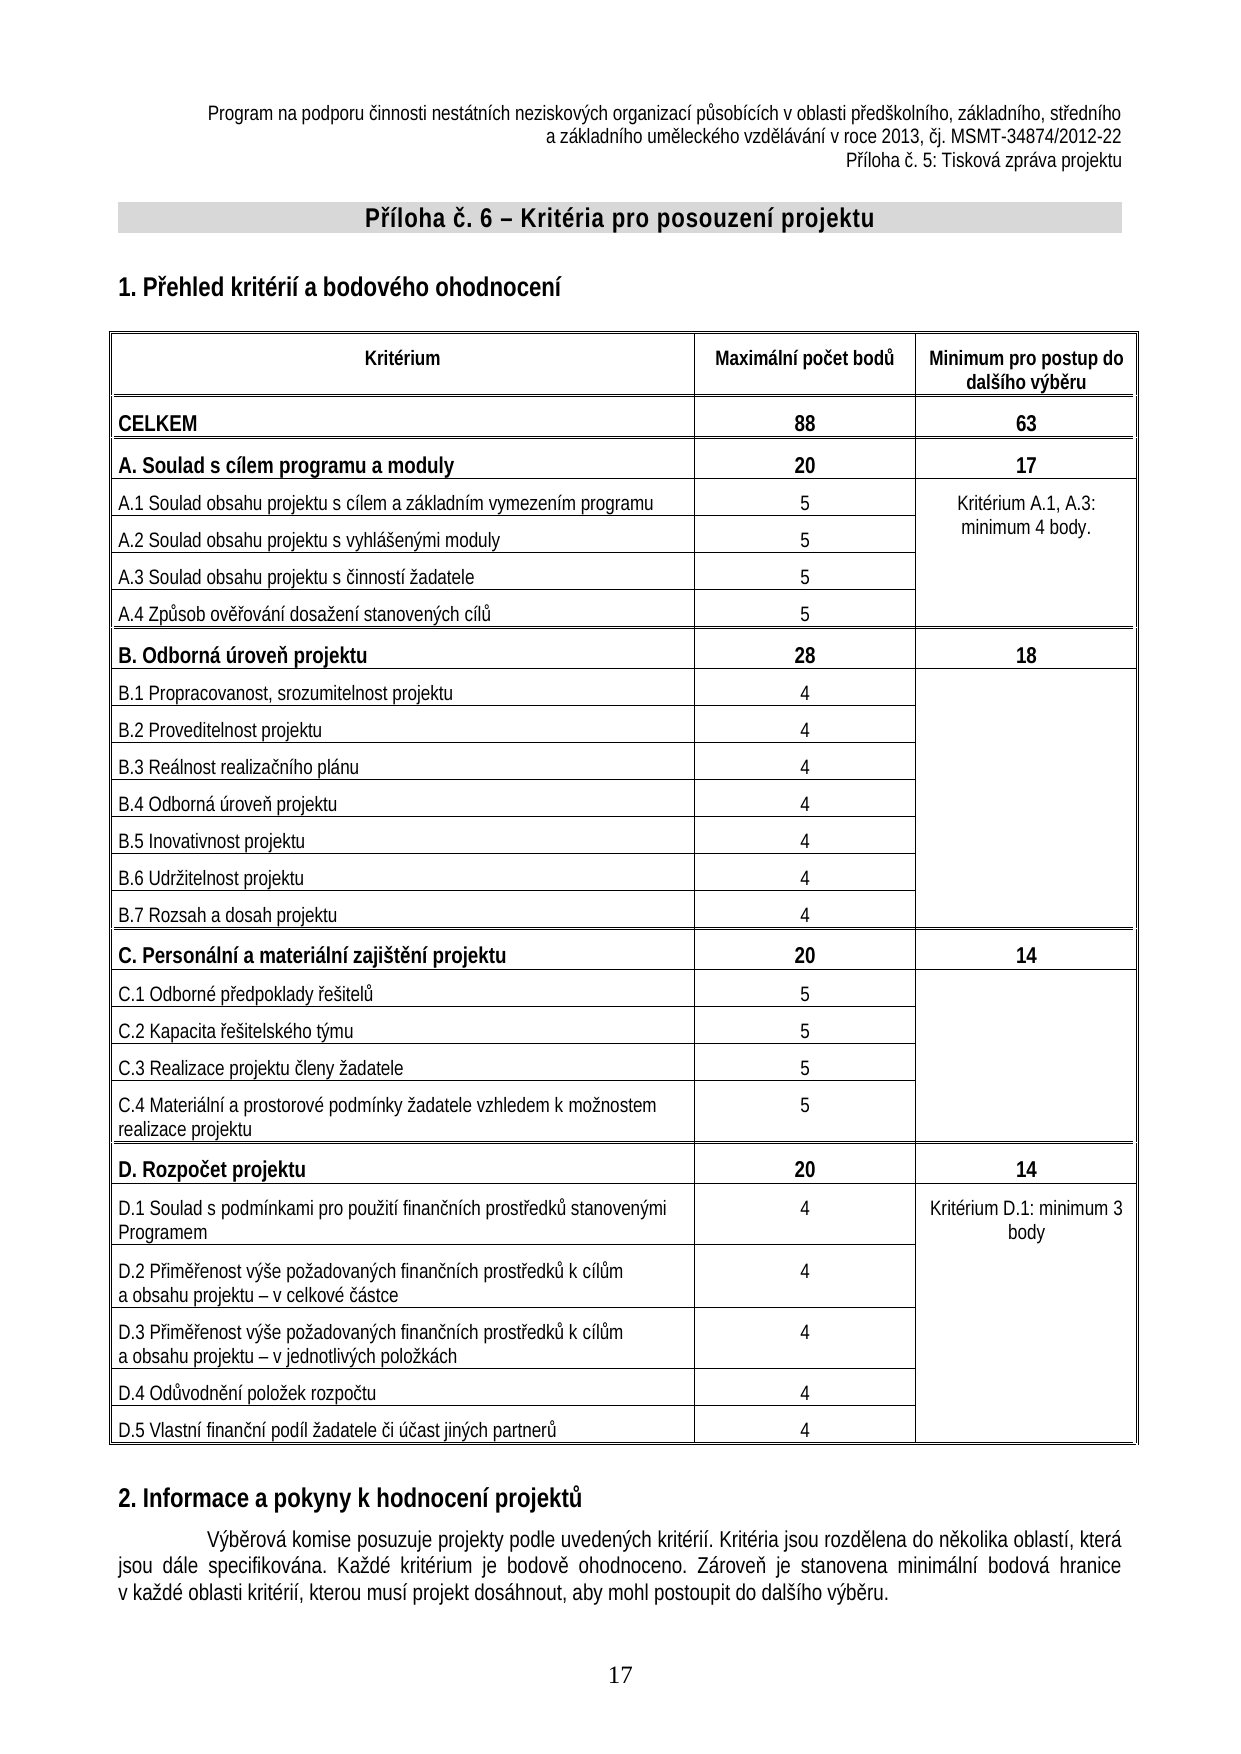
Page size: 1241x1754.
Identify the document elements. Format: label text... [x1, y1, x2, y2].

table_cell Kritérium D.1: minimum 3 body [916, 1184, 1136, 1442]
table_cell 20 [695, 439, 915, 478]
table_cell D.5 Vlastní finanční podíl žadatele či účast jiných partnerů [112, 1406, 694, 1442]
table_cell 63 [916, 394, 1137, 436]
table_cell B.3 Reálnost realizačního plánu [112, 743, 694, 779]
table_cell 4 [695, 743, 915, 779]
table_cell 4 [695, 780, 915, 816]
table_cell 5 [695, 516, 915, 552]
table_cell B. Odborná úroveň projektu [111, 626, 694, 668]
table_cell D.3 Přiměřenost výše požadovaných finančních prostředků k cílům a obsahu projektu – v jednotlivých položkách [112, 1308, 694, 1368]
table_cell 4 [695, 669, 915, 705]
table_cell 20 [695, 930, 915, 969]
table_cell D.2 Přiměřenost výše požadovaných finančních prostředků k cílům a obsahu projektu – v celkové částce [112, 1245, 694, 1307]
table_cell 4 [695, 1245, 915, 1307]
table_cell [916, 669, 1136, 927]
table_cell B.1 Propracovanost, srozumitelnost projektu [112, 669, 694, 705]
table_cell 5 [695, 1081, 915, 1141]
table_header Minimum pro postup do dalšího výběru [916, 334, 1136, 394]
table_cell C. Personální a materiální zajištění projektu [112, 927, 694, 969]
table_cell B.4 Odborná úroveň projektu [112, 780, 694, 816]
table_cell A. Soulad s cílem programu a moduly [111, 436, 694, 478]
table_cell 5 [695, 553, 915, 589]
table_cell [916, 970, 1136, 1141]
table_cell B.2 Proveditelnost projektu [112, 706, 694, 742]
table_cell 4 [695, 1369, 915, 1405]
table_cell 5 [695, 590, 915, 626]
table_cell A.4 Způsob ověřování dosažení stanovených cílů [112, 590, 694, 626]
table_cell 18 [916, 626, 1137, 668]
table_cell 14 [916, 927, 1136, 969]
table_cell C.2 Kapacita řešitelského týmu [112, 1007, 694, 1043]
table_cell D.4 Odůvodnění položek rozpočtu [112, 1369, 694, 1405]
text Výběrová komise posuzuje projekty podle uvedených kritérií. Kritéria jsou rozdělena do několika oblastí, která jsou dále specifikována. Každé kritérium je bodově ohodnoceno. Zároveň je stanovena minimální bodová hranice v každé oblasti kritérií, kterou musí projekt dosáhnout, aby mohl postoupit do dalšího výběru. [118, 1526, 1122, 1605]
table_cell 4 [695, 854, 915, 890]
table_cell 17 [916, 436, 1137, 478]
table_cell 5 [695, 1007, 915, 1043]
table_header Maximální počet bodů [695, 334, 915, 394]
subtitle 2. Informace a pokyny k hodnocení projektů [118, 1483, 1122, 1514]
table_cell 5 [695, 970, 915, 1006]
table_cell 4 [695, 891, 915, 927]
table_cell C.3 Realizace projektu členy žadatele [112, 1044, 694, 1080]
table_cell C.1 Odborné předpoklady řešitelů [112, 970, 694, 1006]
table_cell C.4 Materiální a prostorové podmínky žadatele vzhledem k možnostem realizace projektu [112, 1081, 694, 1141]
table_cell B.5 Inovativnost projektu [112, 817, 694, 853]
table_cell A.1 Soulad obsahu projektu s cílem a základním vymezením programu [112, 479, 694, 515]
table_cell 4 [695, 1308, 915, 1368]
table_cell 4 [695, 1184, 915, 1243]
table_cell A.2 Soulad obsahu projektu s vyhlášenými moduly [112, 516, 694, 552]
table_cell 4 [695, 817, 915, 853]
table_cell D. Rozpočet projektu [112, 1141, 694, 1183]
table_cell Kritérium A.1, A.3: minimum 4 body. [916, 479, 1136, 626]
table_cell CELKEM [111, 394, 694, 436]
table_cell 5 [695, 1044, 915, 1080]
table_cell B.7 Rozsah a dosah projektu [112, 891, 694, 927]
table_cell 88 [695, 397, 915, 436]
table_cell 4 [695, 1406, 915, 1442]
table_cell 14 [916, 1141, 1136, 1183]
table_cell 28 [695, 629, 915, 668]
table_cell 4 [695, 706, 915, 742]
table_cell B.6 Udržitelnost projektu [112, 854, 694, 890]
table_cell 5 [695, 479, 915, 515]
table_header Kritérium [112, 334, 694, 394]
table_cell A.3 Soulad obsahu projektu s činností žadatele [112, 553, 694, 589]
table_cell D.1 Soulad s podmínkami pro použití finančních prostředků stanovenými Programem [112, 1184, 694, 1243]
table_cell 20 [695, 1144, 915, 1183]
subtitle 1. Přehled kritérií a bodového ohodnocení [118, 271, 1122, 302]
subtitle Příloha č. 6 – Kritéria pro posouzení projektu [118, 202, 1122, 233]
